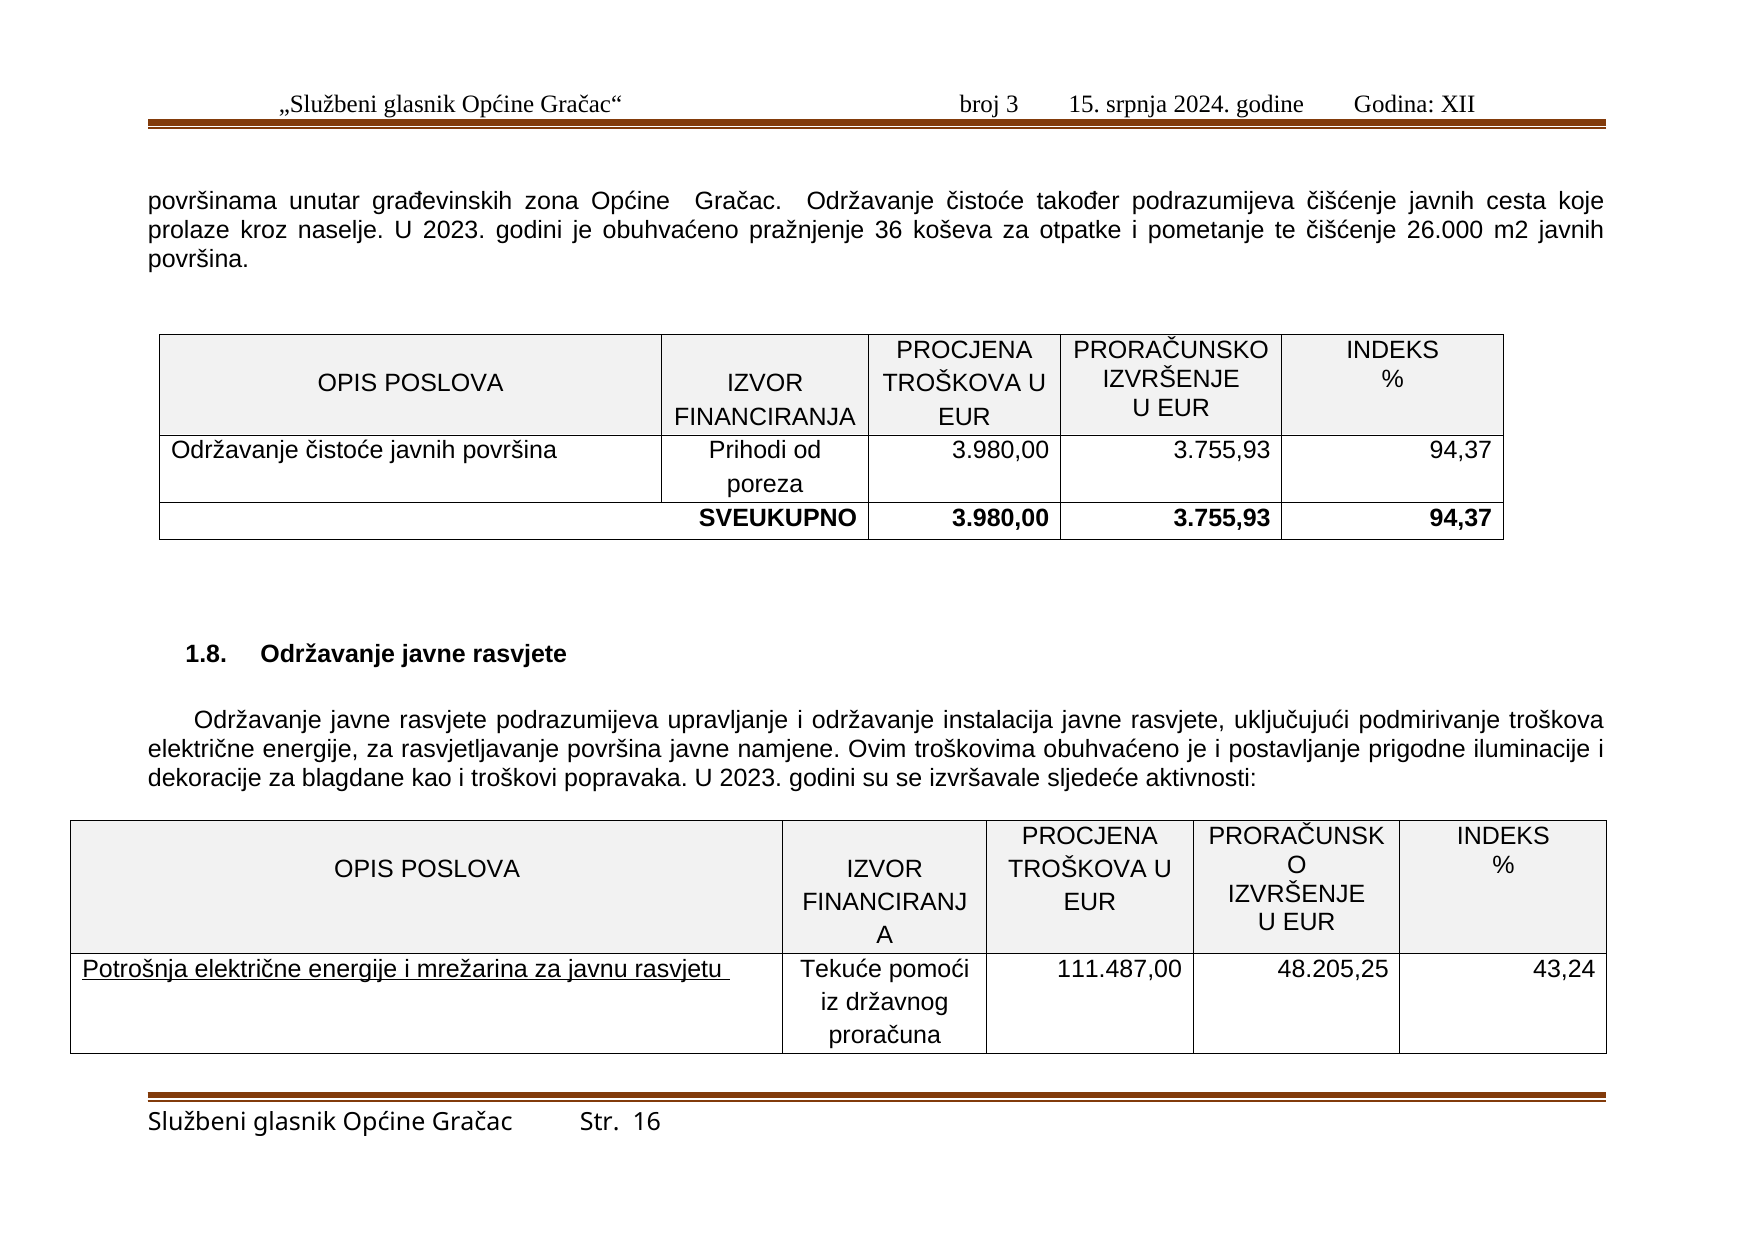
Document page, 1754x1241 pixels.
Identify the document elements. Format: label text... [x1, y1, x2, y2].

table_cell 48.205,25 [1194, 954, 1399, 1053]
table_cell 3.980,00 [869, 503, 1060, 539]
table_header OPIS POSLOVA [71, 821, 782, 953]
table_cell 94,37 [1282, 503, 1503, 539]
table_cell 3.980,00 [869, 436, 1060, 502]
table_header INDEKS % [1282, 335, 1503, 434]
table_header PROCJENA TROŠKOVA U EUR [987, 821, 1193, 953]
table_header PRORAČUNSKO IZVRŠENJE U EUR [1061, 335, 1281, 434]
table_header PRORAČUNSKO IZVRŠENJE U EUR [1194, 821, 1399, 953]
table_header INDEKS % [1400, 821, 1606, 953]
table_cell SVEUKUPNO [160, 503, 868, 539]
table_header IZVOR FINANCIRANJA [662, 335, 868, 434]
table_cell 3.755,93 [1061, 503, 1281, 539]
table_cell 43,24 [1400, 954, 1606, 1053]
table_cell 111.487,00 [987, 954, 1193, 1053]
table_cell Prihodi od poreza [662, 436, 868, 502]
table_cell Održavanje čistoće javnih površina [160, 436, 661, 502]
table_header IZVOR FINANCIRANJA [783, 821, 986, 953]
table_cell Potrošnja električne energije i mrežarina za javnu rasvjetu [71, 954, 782, 1053]
table_cell 94,37 [1282, 436, 1503, 502]
table_cell Tekuće pomoći iz državnog proračuna [783, 954, 986, 1053]
table_cell 3.755,93 [1061, 436, 1281, 502]
table_header OPIS POSLOVA [160, 335, 661, 434]
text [148, 186, 1606, 273]
list Održavanje javne rasvjete [185, 639, 1606, 668]
table_header PROCJENA TROŠKOVA U EUR [869, 335, 1060, 434]
text Održavanje javne rasvjete podrazumijeva upravljanje i održavanje instalacija javne rasvjete, uključujući podmirivanje troškova električne energije, za rasvjetljavanje površina javne namjene. Ovim troškovima obuhvaćeno je i postavljanje prigodne iluminacije i dekoracije za blagdane kao i troškovi popravaka. U 2023. godini su se izvršavale sljedeće aktivnosti: [148, 705, 1606, 791]
